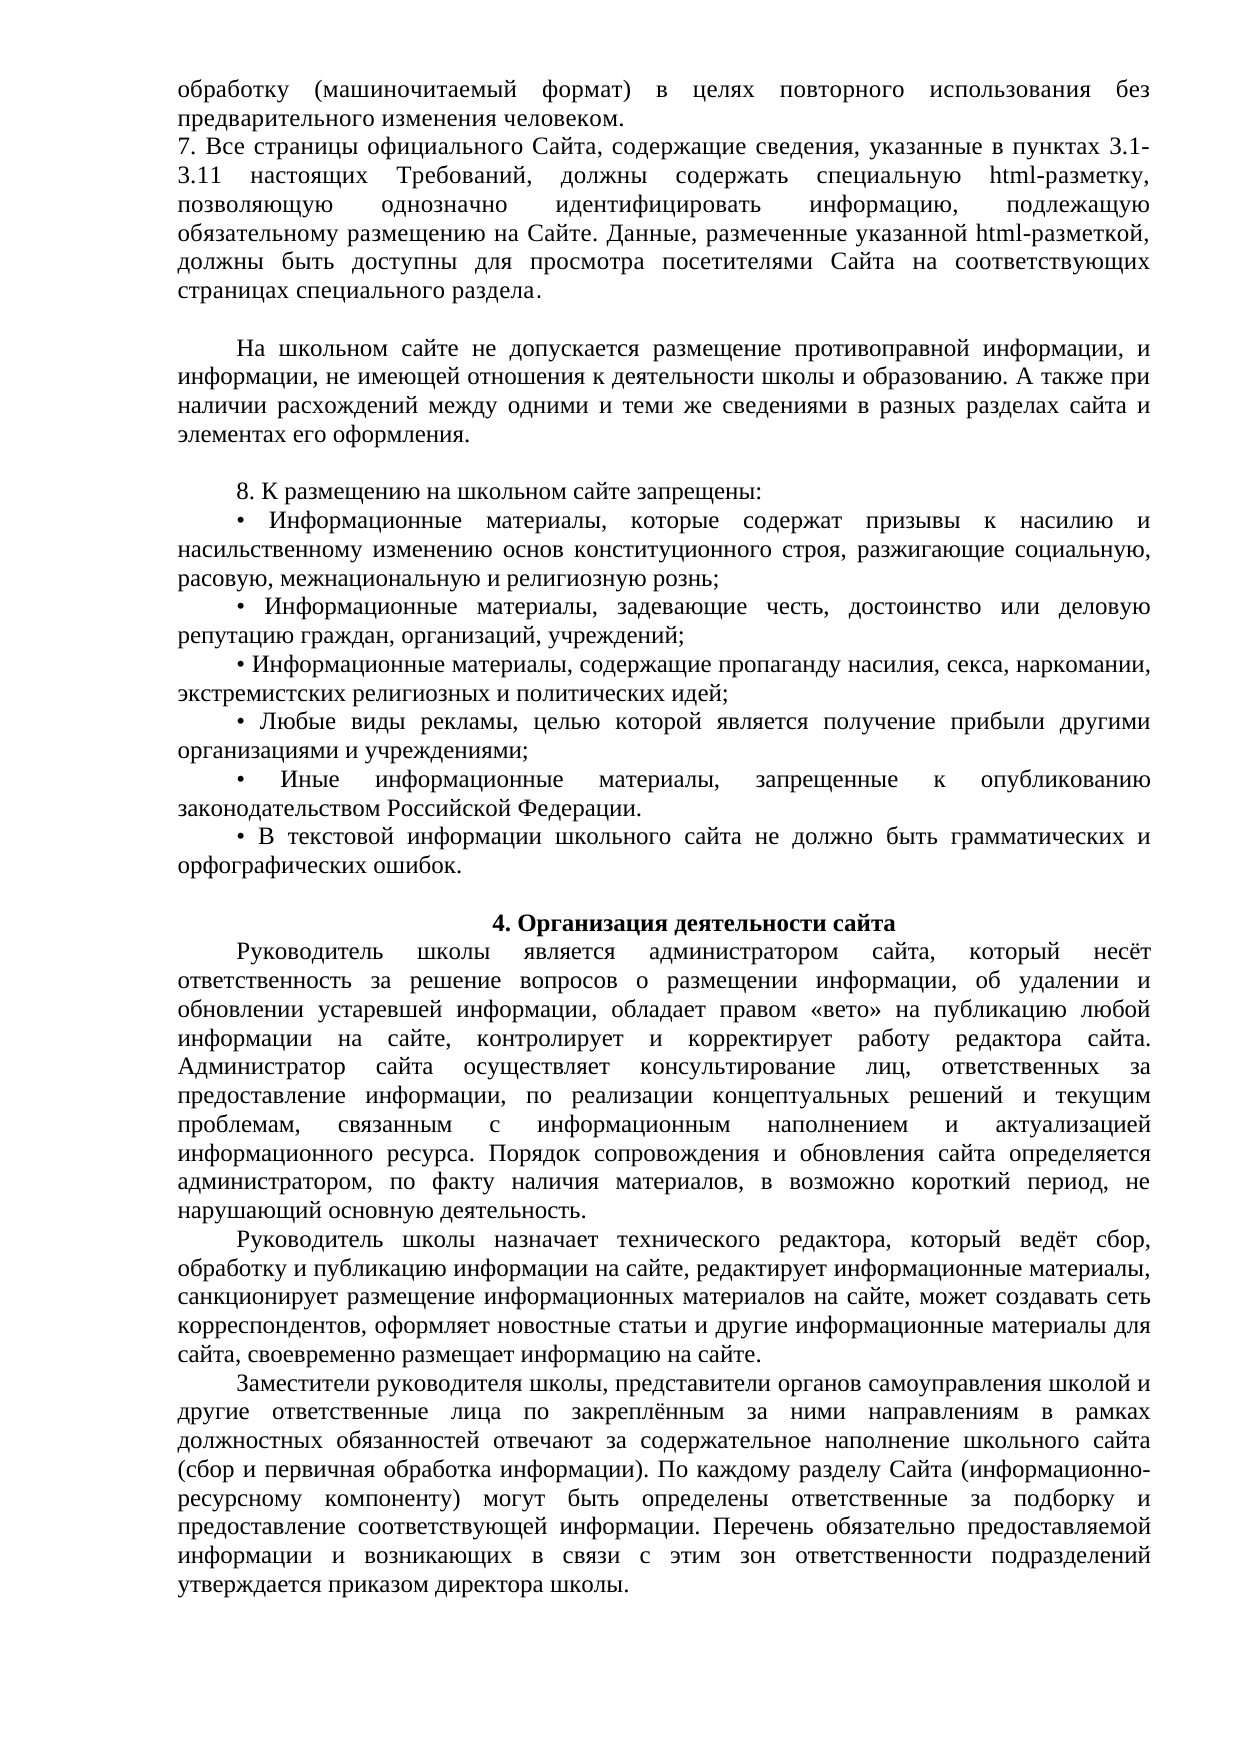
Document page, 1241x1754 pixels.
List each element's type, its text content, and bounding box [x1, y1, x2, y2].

text • Информационные материалы, которые содержат призывы к насилию и насильственному изменению основ конституционного строя, разжигающие социальную, расовую, межнациональную и религиозную рознь; [177, 505, 1152, 591]
text • Иные информационные материалы, запрещенные к опубликованию законодательством Российской Федерации. [177, 764, 1152, 821]
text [177, 74, 1152, 131]
text • В текстовой информации школьного сайта не должно быть грамматических и орфографических ошибок. [177, 821, 1152, 879]
text Руководитель школы назначает технического редактора, который ведёт сбор, обработку и публикацию информации на сайте, редактирует информационные материалы, санкционирует размещение информационных материалов на сайте, может создавать сеть корреспондентов, оформляет новостные статьи и другие информационные материалы для сайта, своевременно размещает информацию на сайте. [177, 1224, 1152, 1368]
text • Информационные материалы, задевающие честь, достоинство или деловую репутацию граждан, организаций, учреждений; [177, 591, 1152, 649]
text • Любые виды рекламы, целью которой является получение прибыли другими организациями и учреждениями; [177, 706, 1152, 764]
text 7. Все страницы официального Сайта, содержащие сведения, указанные в пунктах 3.1-3.11 настоящих Требований, должны содержать специальную html-разметку, позволяющую однозначно идентифицировать информацию, подлежащую обязательному размещению на Сайте. Данные, размеченные указанной html-разметкой, должны быть доступны для просмотра посетителями Сайта на соответствующих страницах специального раздела. [177, 131, 1152, 304]
text Руководитель школы является администратором сайта, который несёт ответственность за решение вопросов о размещении информации, об удалении и обновлении устаревшей информации, обладает правом «вето» на публикацию любой информации на сайте, контролирует и корректирует работу редактора сайта. Администратор сайта осуществляет консультирование лиц, ответственных за предоставление информации, по реализации концептуальных решений и текущим проблемам, связанным с информационным наполнением и актуализацией информационного ресурса. Порядок сопровождения и обновления сайта определяется администратором, по факту наличия материалов, в возможно короткий период, не нарушающий основную деятельность. [177, 936, 1152, 1224]
text Заместители руководителя школы, представители органов самоуправления школой и другие ответственные лица по закреплённым за ними направлениям в рамках должностных обязанностей отвечают за содержательное наполнение школьного сайта (сбор и первичная обработка информации). По каждому разделу Сайта (информационно-ресурсному компоненту) могут быть определены ответственные за подборку и предоставление соответствующей информации. Перечень обязательно предоставляемой информации и возникающих в связи с этим зон ответственности подразделений утверждается приказом директора школы. [177, 1368, 1152, 1598]
text • Информационные материалы, содержащие пропаганду насилия, секса, наркомании, экстремистских религиозных и политических идей; [177, 649, 1152, 706]
text 4. Организация деятельности сайта [177, 908, 1152, 936]
text 8. К размещению на школьном сайте запрещены: [177, 476, 1152, 505]
text На школьном сайте не допускается размещение противоправной информации, и информации, не имеющей отношения к деятельности школы и образованию. А также при наличии расхождений между одними и теми же сведениями в разных разделах сайта и элементах его оформления. [177, 333, 1152, 448]
